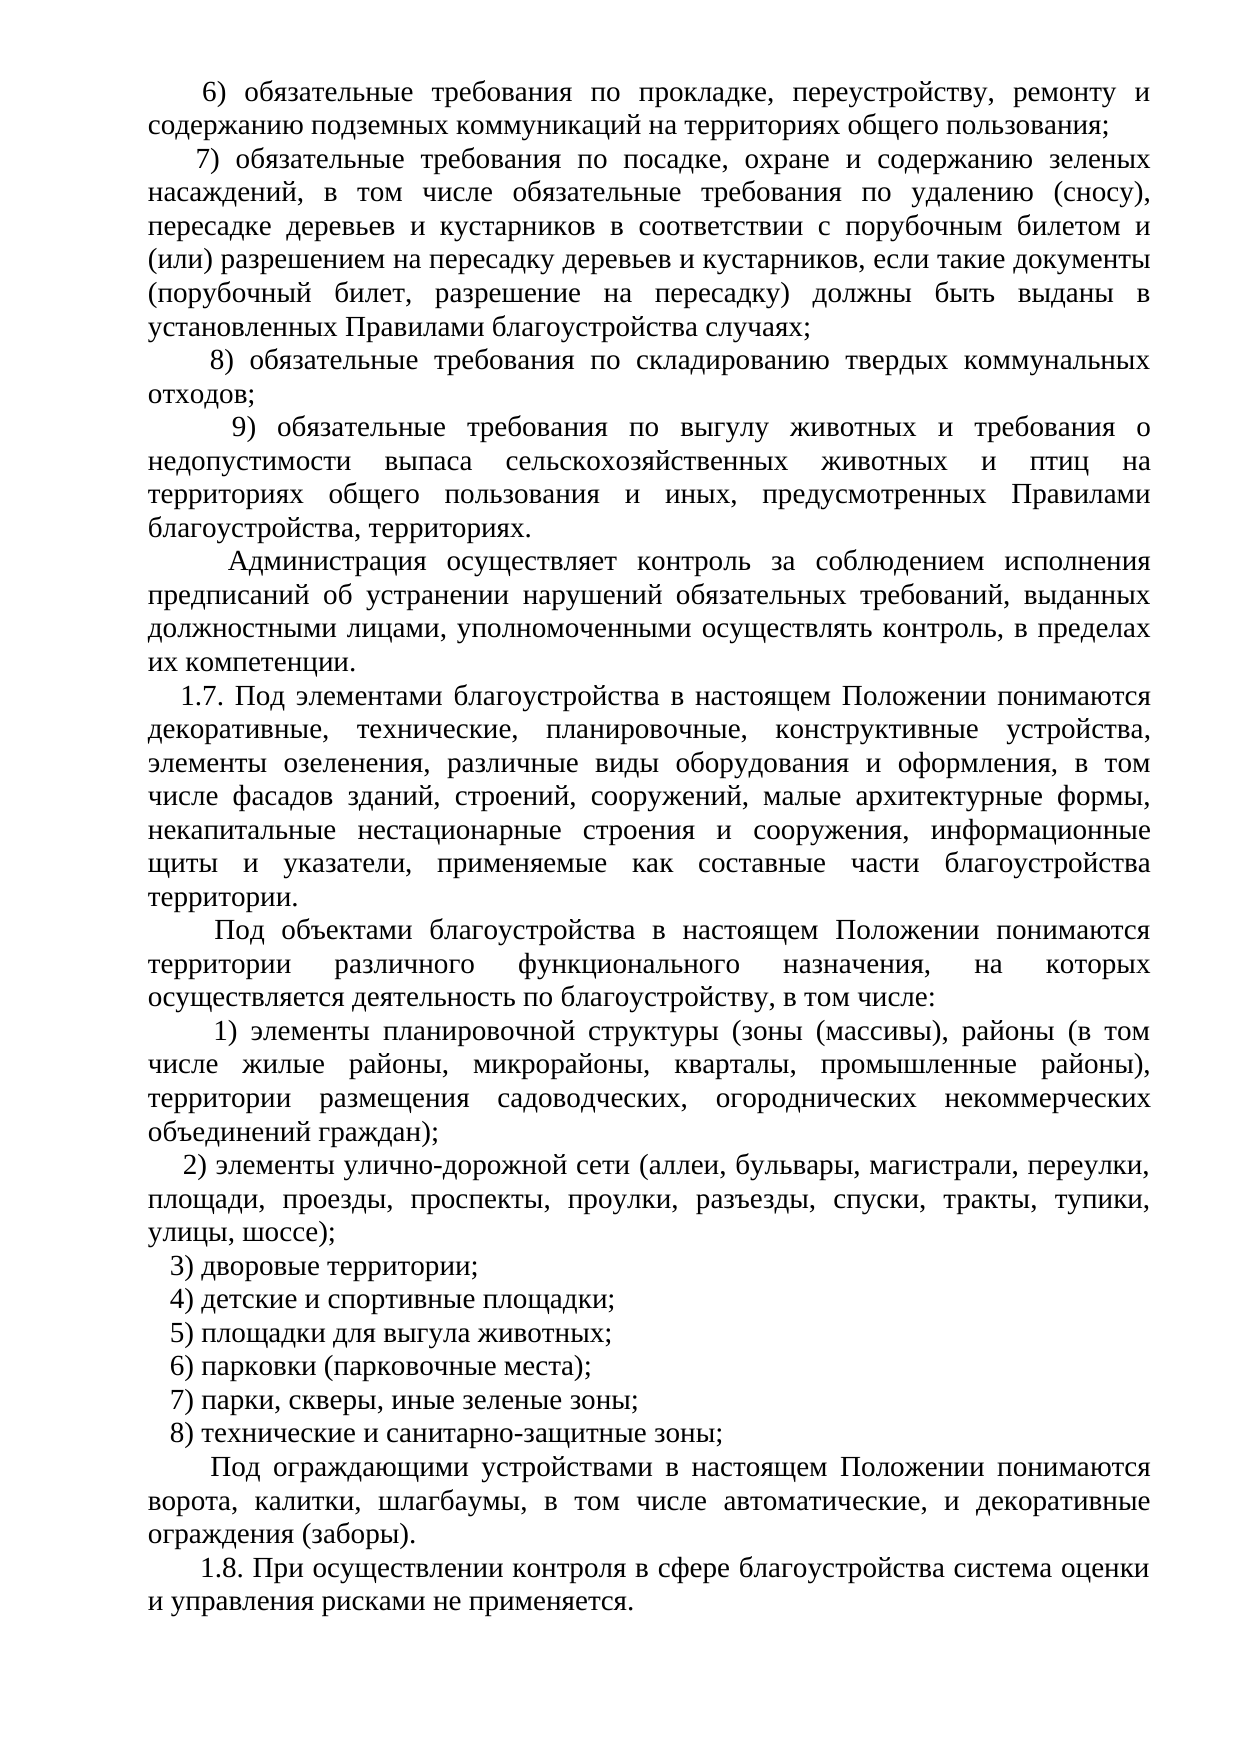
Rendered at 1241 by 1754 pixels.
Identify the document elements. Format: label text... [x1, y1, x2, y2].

text Под объектами благоустройства в настоящем Положении понимаются территории различного функционального назначения, на которых осуществляется деятельность по благоустройству, в том числе: [148, 912, 1152, 1013]
text 8) технические и санитарно-защитные зоны; [148, 1416, 1152, 1449]
text 5) площадки для выгула животных; [148, 1315, 1152, 1348]
text 1) элементы планировочной структуры (зоны (массивы), районы (в том числе жилые районы, микрорайоны, кварталы, промышленные районы), территории размещения садоводческих, огороднических некоммерческих объединений граждан); [148, 1013, 1152, 1147]
text 6) обязательные требования по прокладке, переустройству, ремонту и содержанию подземных коммуникаций на территориях общего пользования; [148, 74, 1152, 141]
text 4) детские и спортивные площадки; [148, 1281, 1152, 1315]
text 2) элементы улично-дорожной сети (аллеи, бульвары, магистрали, переулки, площади, проезды, проспекты, проулки, разъезды, спуски, тракты, тупики, улицы, шоссе); [148, 1147, 1152, 1248]
text 6) парковки (парковочные места); [148, 1348, 1152, 1382]
text 8) обязательные требования по складированию твердых коммунальных отходов; [148, 342, 1152, 409]
text 7) обязательные требования по посадке, охране и содержанию зеленых насаждений, в том числе обязательные требования по удалению (сносу), пересадке деревьев и кустарников в соответствии с порубочным билетом и (или) разрешением на пересадку деревьев и кустарников, если такие документы (порубочный билет, разрешение на пересадку) должны быть выданы в установленных Правилами благоустройства случаях; [148, 141, 1152, 342]
text 7) парки, скверы, иные зеленые зоны; [148, 1382, 1152, 1416]
text 9) обязательные требования по выгулу животных и требования о недопустимости выпаса сельскохозяйственных животных и птиц на территориях общего пользования и иных, предусмотренных Правилами благоустройства, территориях. [148, 409, 1152, 543]
text 1.7. Под элементами благоустройства в настоящем Положении понимаются декоративные, технические, планировочные, конструктивные устройства, элементы озеленения, различные виды оборудования и оформления, в том числе фасадов зданий, строений, сооружений, малые архитектурные формы, некапитальные нестационарные строения и сооружения, информационные щиты и указатели, применяемые как составные части благоустройства территории. [148, 678, 1152, 912]
text 3) дворовые территории; [148, 1248, 1152, 1281]
text 1.8. При осуществлении контроля в сфере благоустройства система оценки и управления рисками не применяется. [148, 1550, 1152, 1617]
text Администрация осуществляет контроль за соблюдением исполнения предписаний об устранении нарушений обязательных требований, выданных должностными лицами, уполномоченными осуществлять контроль, в пределах их компетенции. [148, 543, 1152, 678]
text Под ограждающими устройствами в настоящем Положении понимаются ворота, калитки, шлагбаумы, в том числе автоматические, и декоративные ограждения (заборы). [148, 1449, 1152, 1550]
